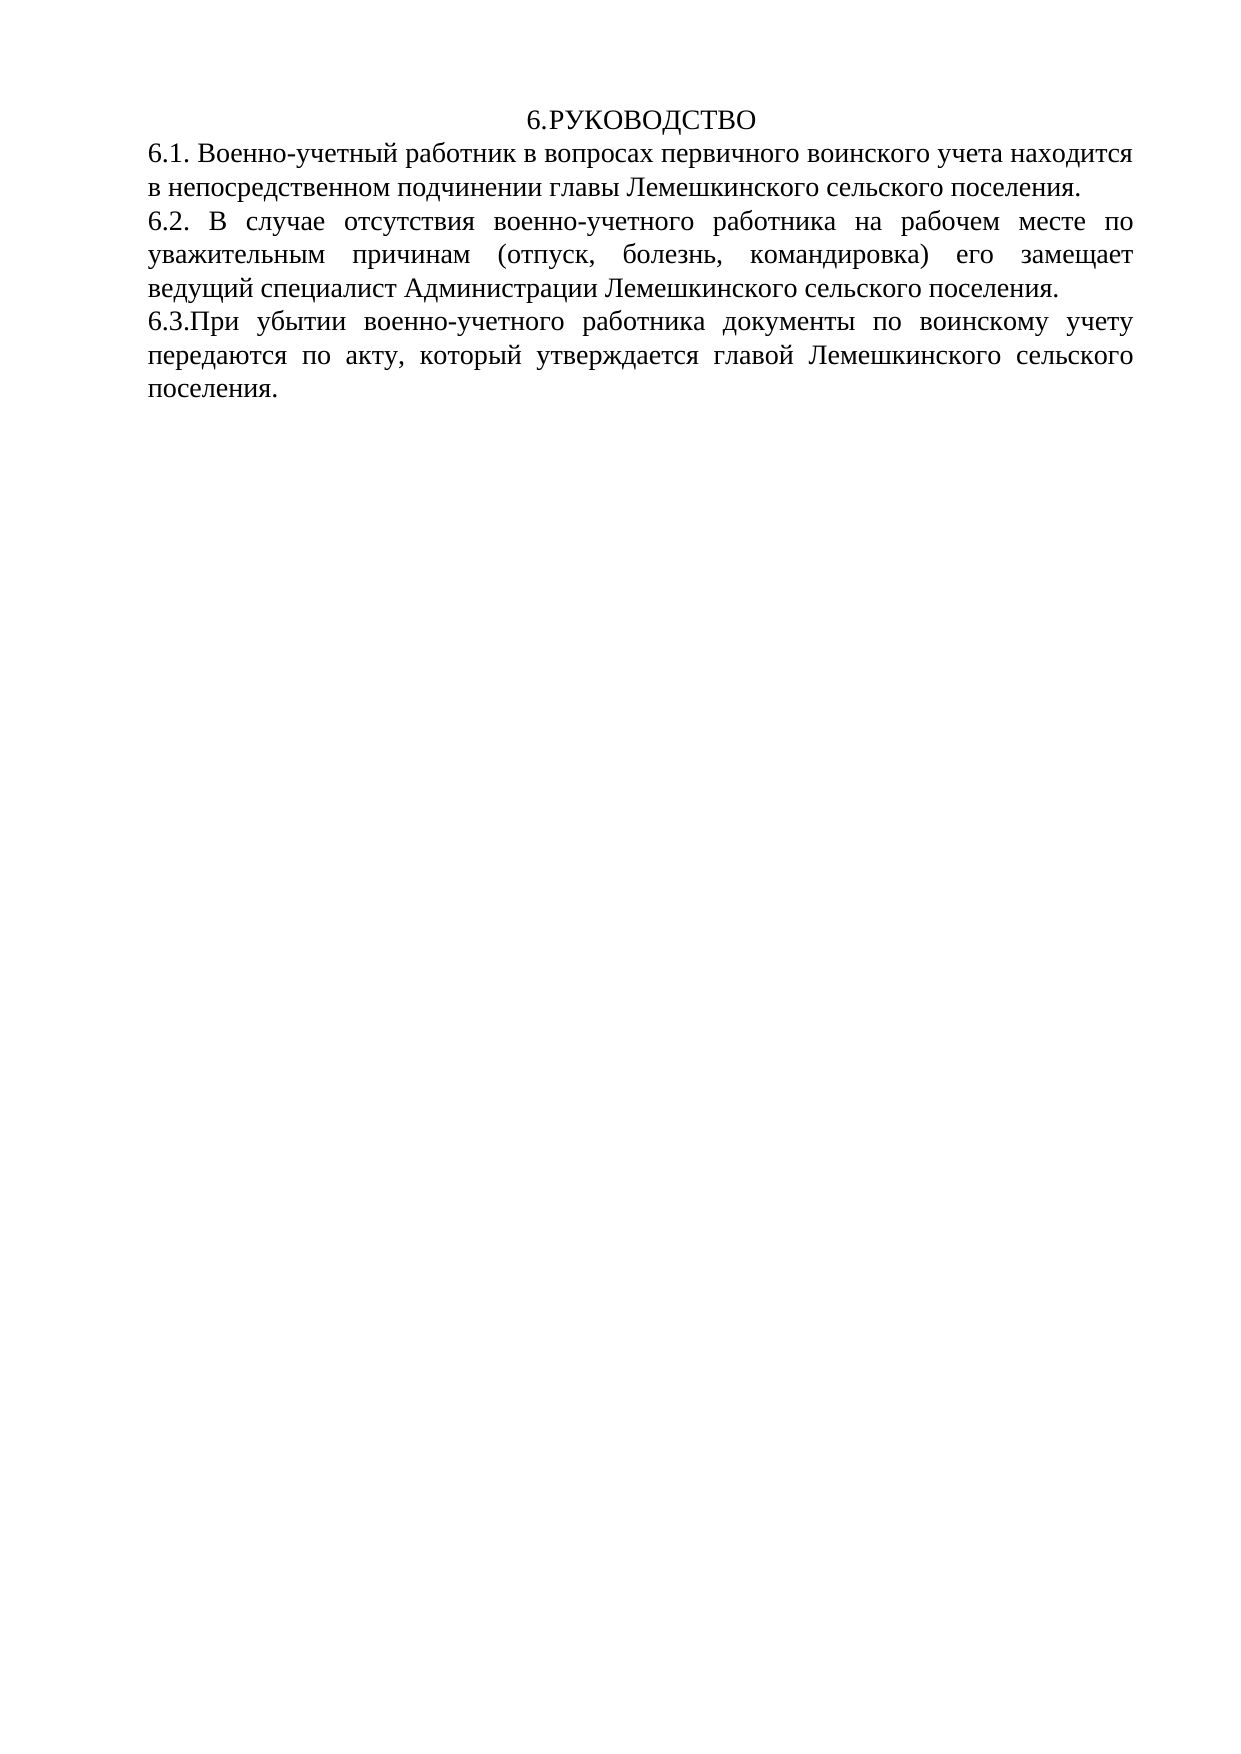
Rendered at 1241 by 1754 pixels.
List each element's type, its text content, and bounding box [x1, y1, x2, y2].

list РУКОВОДСТВО [148, 103, 1135, 136]
text 6.2. В случае отсутствия военно-учетного работника на рабочем месте по уважительным причинам (отпуск, болезнь, командировка) его замещает ведущий специалист Администрации Лемешкинского сельского поселения. [148, 203, 1135, 304]
text 6.3.При убытии военно-учетного работника документы по воинскому учету передаются по акту, который утверждается главой Лемешкинского сельского поселения. [148, 304, 1135, 404]
text 6.1. Военно-учетный работник в вопросах первичного воинского учета находится в непосредственном подчинении главы Лемешкинского сельского поселения. [148, 136, 1135, 203]
